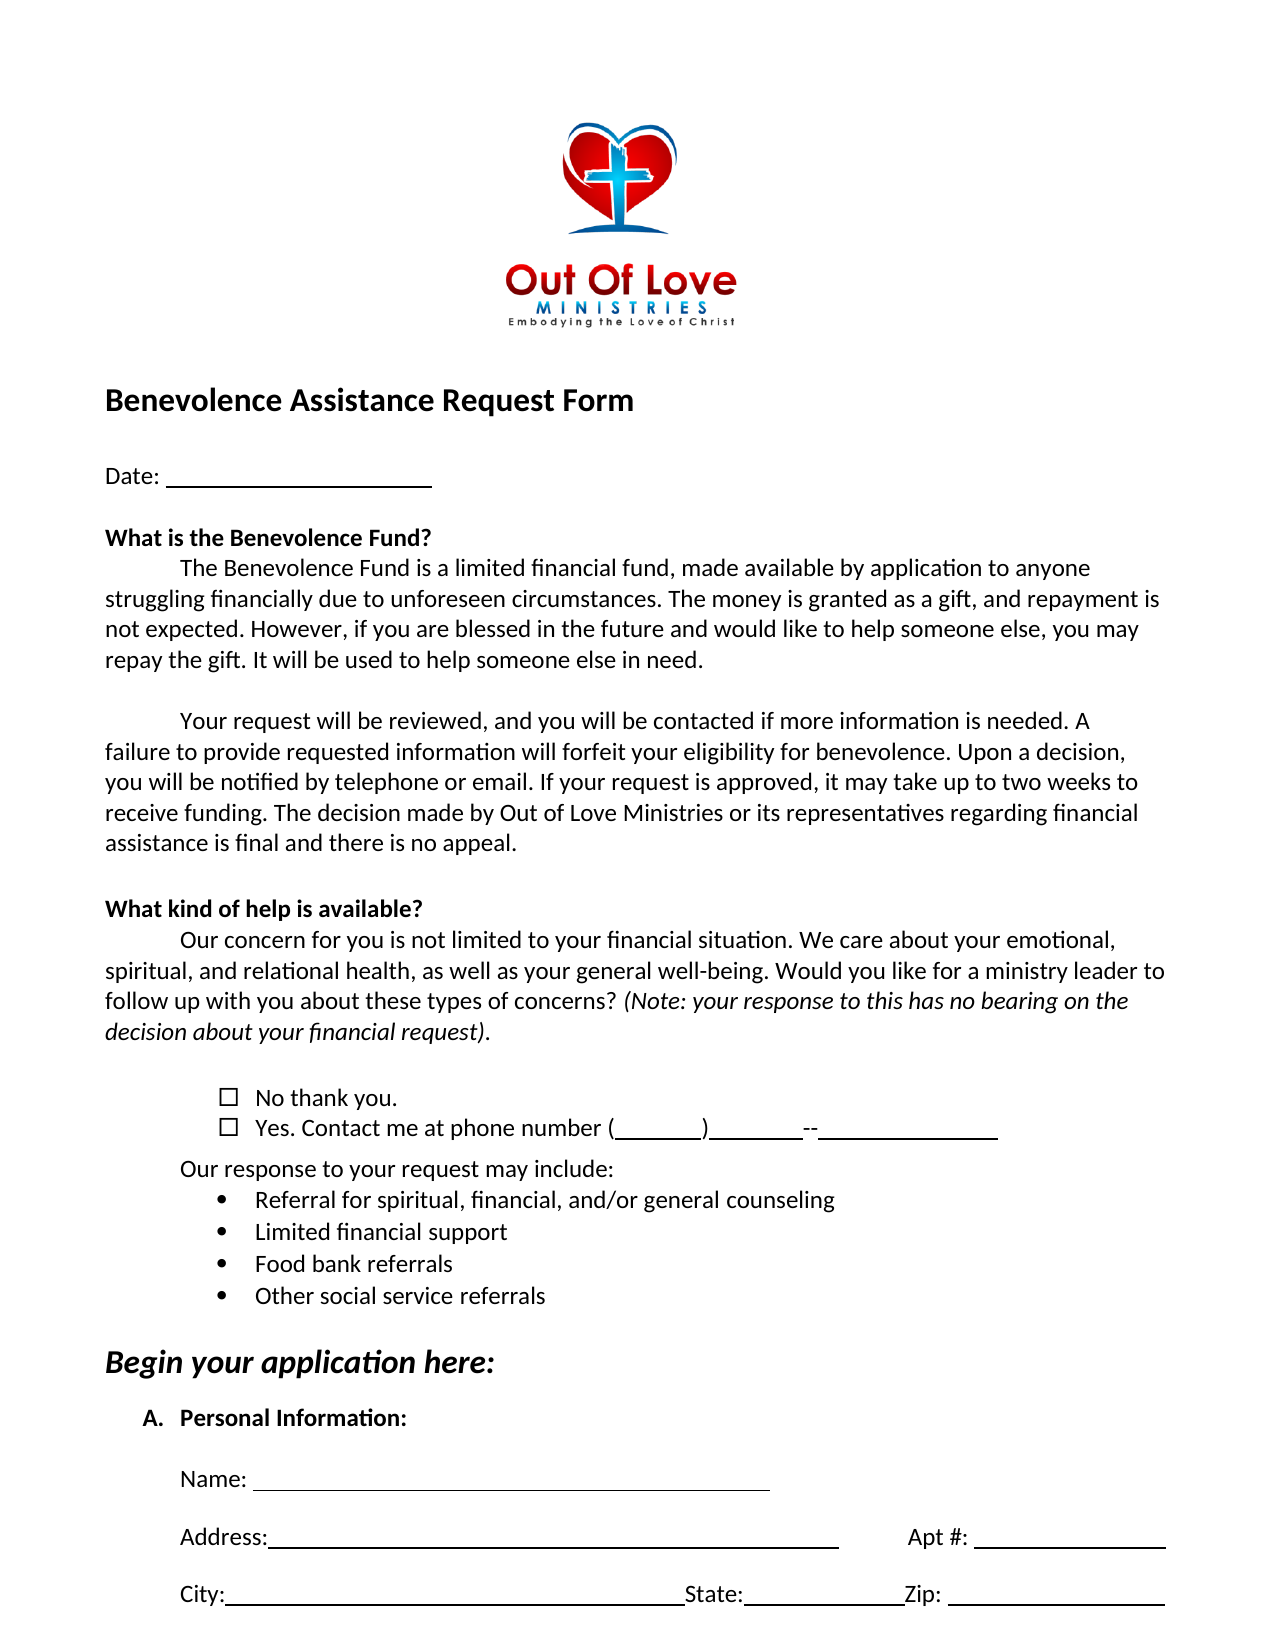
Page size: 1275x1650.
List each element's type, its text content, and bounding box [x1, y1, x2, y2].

text Your request will be reviewed, and you will be contacted if more information is needed. A failure to provide requested information will forfeit your eligibility for benevolence. Upon a decision, you will be notified by telephone or email. If your request is approved, it may take up to two weeks to receive funding. The decision made by Out of Love Ministries or its representatives regarding financial assistance is final and there is no appeal. [105, 705, 1158, 858]
text Date: [105, 461, 1208, 491]
subtitle What kind of help is available? [105, 893, 1208, 924]
subtitle What is the Benevolence Fund? [105, 522, 1208, 552]
list Yes. Contact me at phone number ( ) -- [217, 1112, 1208, 1143]
text Our response to your request may include: [180, 1153, 1208, 1183]
text Address: Apt #: [180, 1521, 1208, 1551]
title Benevolence Assistance Request Form [105, 379, 1208, 420]
subtitle Personal Information: [142, 1402, 1208, 1433]
list Other social service referrals [217, 1279, 1208, 1311]
subtitle Begin your application here: [105, 1341, 1208, 1382]
text City: State: Zip: [180, 1578, 1208, 1609]
text Our concern for you is not limited to your financial situation. We care about your emotional, spiritual, and relational health, as well as your general well-being. Would you like for a ministry leader to follow up with you about these types of concerns? (Note: your response to this has no bearing on the decision about your financial request). [105, 924, 1170, 1046]
list Food bank referrals [217, 1247, 1208, 1279]
list Referral for spiritual, financial, and/or general counseling [217, 1183, 1208, 1215]
list No thank you. [217, 1082, 1208, 1112]
list Limited financial support [217, 1215, 1208, 1247]
picture [480, 117, 770, 335]
text The Benevolence Fund is a limited financial fund, made available by application to anyone struggling financially due to unforeseen circumstances. The money is granted as a gift, and repayment is not expected. However, if you are blessed in the future and would like to help someone else, you may repay the gift. It will be used to help someone else in need. [105, 552, 1163, 674]
text Name: [180, 1464, 1208, 1494]
